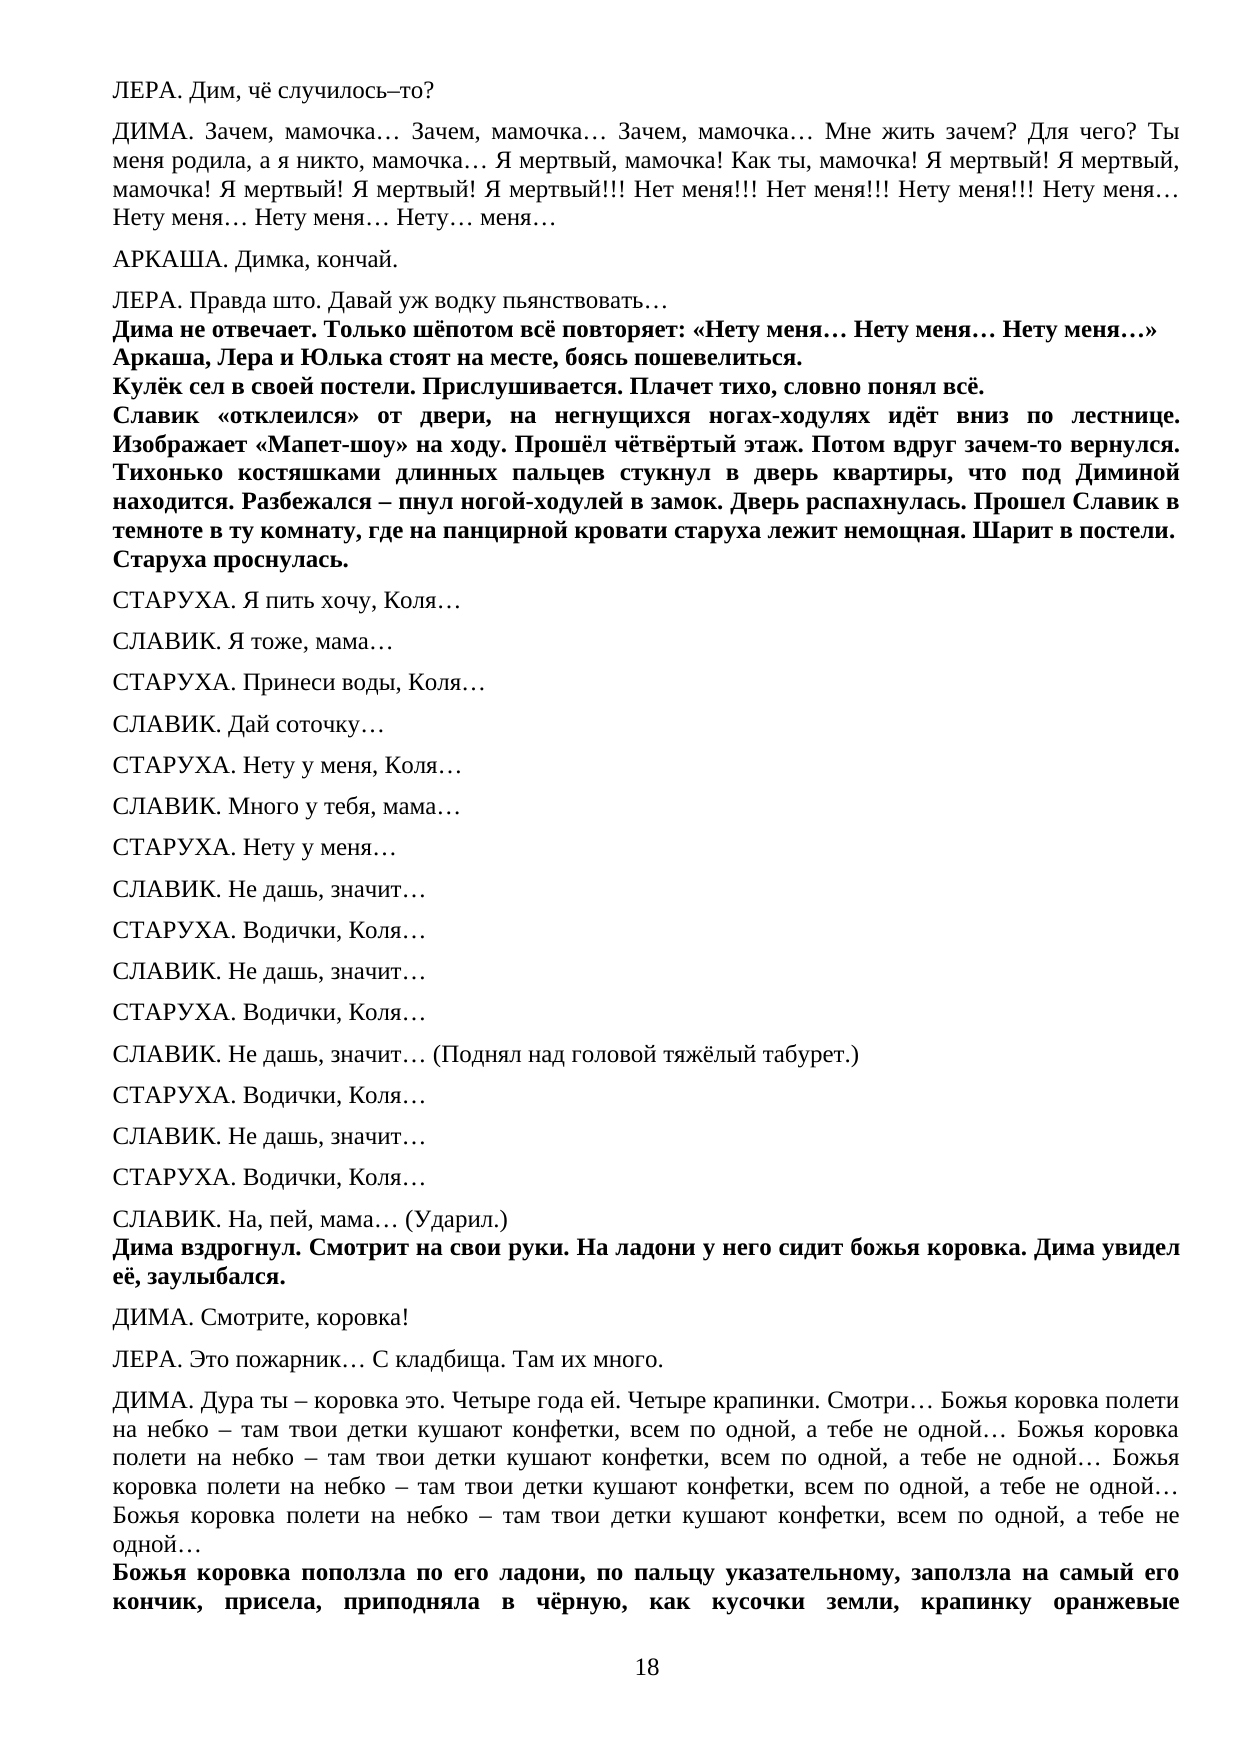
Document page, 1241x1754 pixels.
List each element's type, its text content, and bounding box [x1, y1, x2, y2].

text СТАРУХА. Нету у меня, Коля… [112, 750, 1181, 779]
text СЛАВИК. Я тоже, мама… [112, 626, 1181, 655]
text ЛЕРА. Дим, чё случилось–то? [112, 75, 1181, 104]
text ДИМА. Зачем, мамочка… Зачем, мамочка… Зачем, мамочка… Мне жить зачем? Для чего? Ты меня родила, а я никто, мамочка… Я мертвый, мамочка! Как ты, мамочка! Я мертвый! Я мертвый, мамочка! Я мертвый! Я мертвый! Я мертвый!!! Нет меня!!! Нет меня!!! Нету меня!!! Нету меня… Нету меня… Нету меня… Нету… меня… [112, 116, 1181, 231]
text Старуха проснулась. [112, 544, 1181, 572]
text СЛАВИК. Не дашь, значит… [112, 874, 1181, 902]
text СЛАВИК. Много у тебя, мама… [112, 791, 1181, 820]
text СЛАВИК. На, пей, мама… (Ударил.) [112, 1204, 1181, 1232]
text СЛАВИК. Дай соточку… [112, 709, 1181, 737]
text СЛАВИК. Не дашь, значит… (Поднял над головой тяжёлый табурет.) [112, 1039, 1181, 1067]
text СТАРУХА. Водички, Коля… [112, 997, 1181, 1026]
text Дима не отвечает. Только шёпотом всё повторяет: «Нету меня… Нету меня… Нету меня…» [112, 314, 1181, 342]
text Славик «отклеился» от двери, на негнущихся ногах-ходулях идёт вниз по лестнице. Изображает «Мапет-шоу» на ходу. Прошёл чётвёртый этаж. Потом вдруг зачем-то вернулся. Тихонько костяшками длинных пальцев стукнул в дверь квартиры, что под Диминой находится. Разбежался – пнул ногой-ходулей в замок. Дверь распахнулась. Прошел Славик в темноте в ту комнату, где на панцирной кровати старуха лежит немощная. Шарит в постели. [112, 400, 1181, 544]
text ЛЕРА. Это пожарник… С кладбища. Там их много. [112, 1344, 1181, 1372]
text ЛЕРА. Правда што. Давай уж водку пьянствовать… [112, 285, 1181, 314]
text СТАРУХА. Я пить хочу, Коля… [112, 585, 1181, 614]
text СТАРУХА. Водички, Коля… [112, 915, 1181, 944]
text СТАРУХА. Принеси воды, Коля… [112, 667, 1181, 696]
text Дима вздрогнул. Смотрит на свои руки. На ладони у него сидит божья коровка. Дима увидел её, заулыбался. [112, 1232, 1181, 1290]
text СТАРУХА. Водички, Коля… [112, 1080, 1181, 1109]
text Кулёк сел в своей постели. Прислушивается. Плачет тихо, словно понял всё. [112, 371, 1181, 400]
text ДИМА. Смотрите, коровка! [112, 1302, 1181, 1331]
text ДИМА. Дура ты – коровка это. Четыре года ей. Четыре крапинки. Смотри… Божья коровка полети на небко – там твои детки кушают конфетки, всем по одной, а тебе не одной… Божья коровка полети на небко – там твои детки кушают конфетки, всем по одной, а тебе не одной… Божья коровка полети на небко – там твои детки кушают конфетки, всем по одной, а тебе не одной… Божья коровка полети на небко – там твои детки кушают конфетки, всем по одной, а тебе не одной… [112, 1385, 1181, 1557]
text СЛАВИК. Не дашь, значит… [112, 1121, 1181, 1150]
text СТАРУХА. Водички, Коля… [112, 1162, 1181, 1191]
text СЛАВИК. Не дашь, значит… [112, 956, 1181, 985]
text АРКАША. Димка, кончай. [112, 244, 1181, 272]
text СТАРУХА. Нету у меня… [112, 832, 1181, 861]
text Аркаша, Лера и Юлька стоят на месте, боясь пошевелиться. [112, 342, 1181, 371]
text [112, 1557, 1181, 1615]
